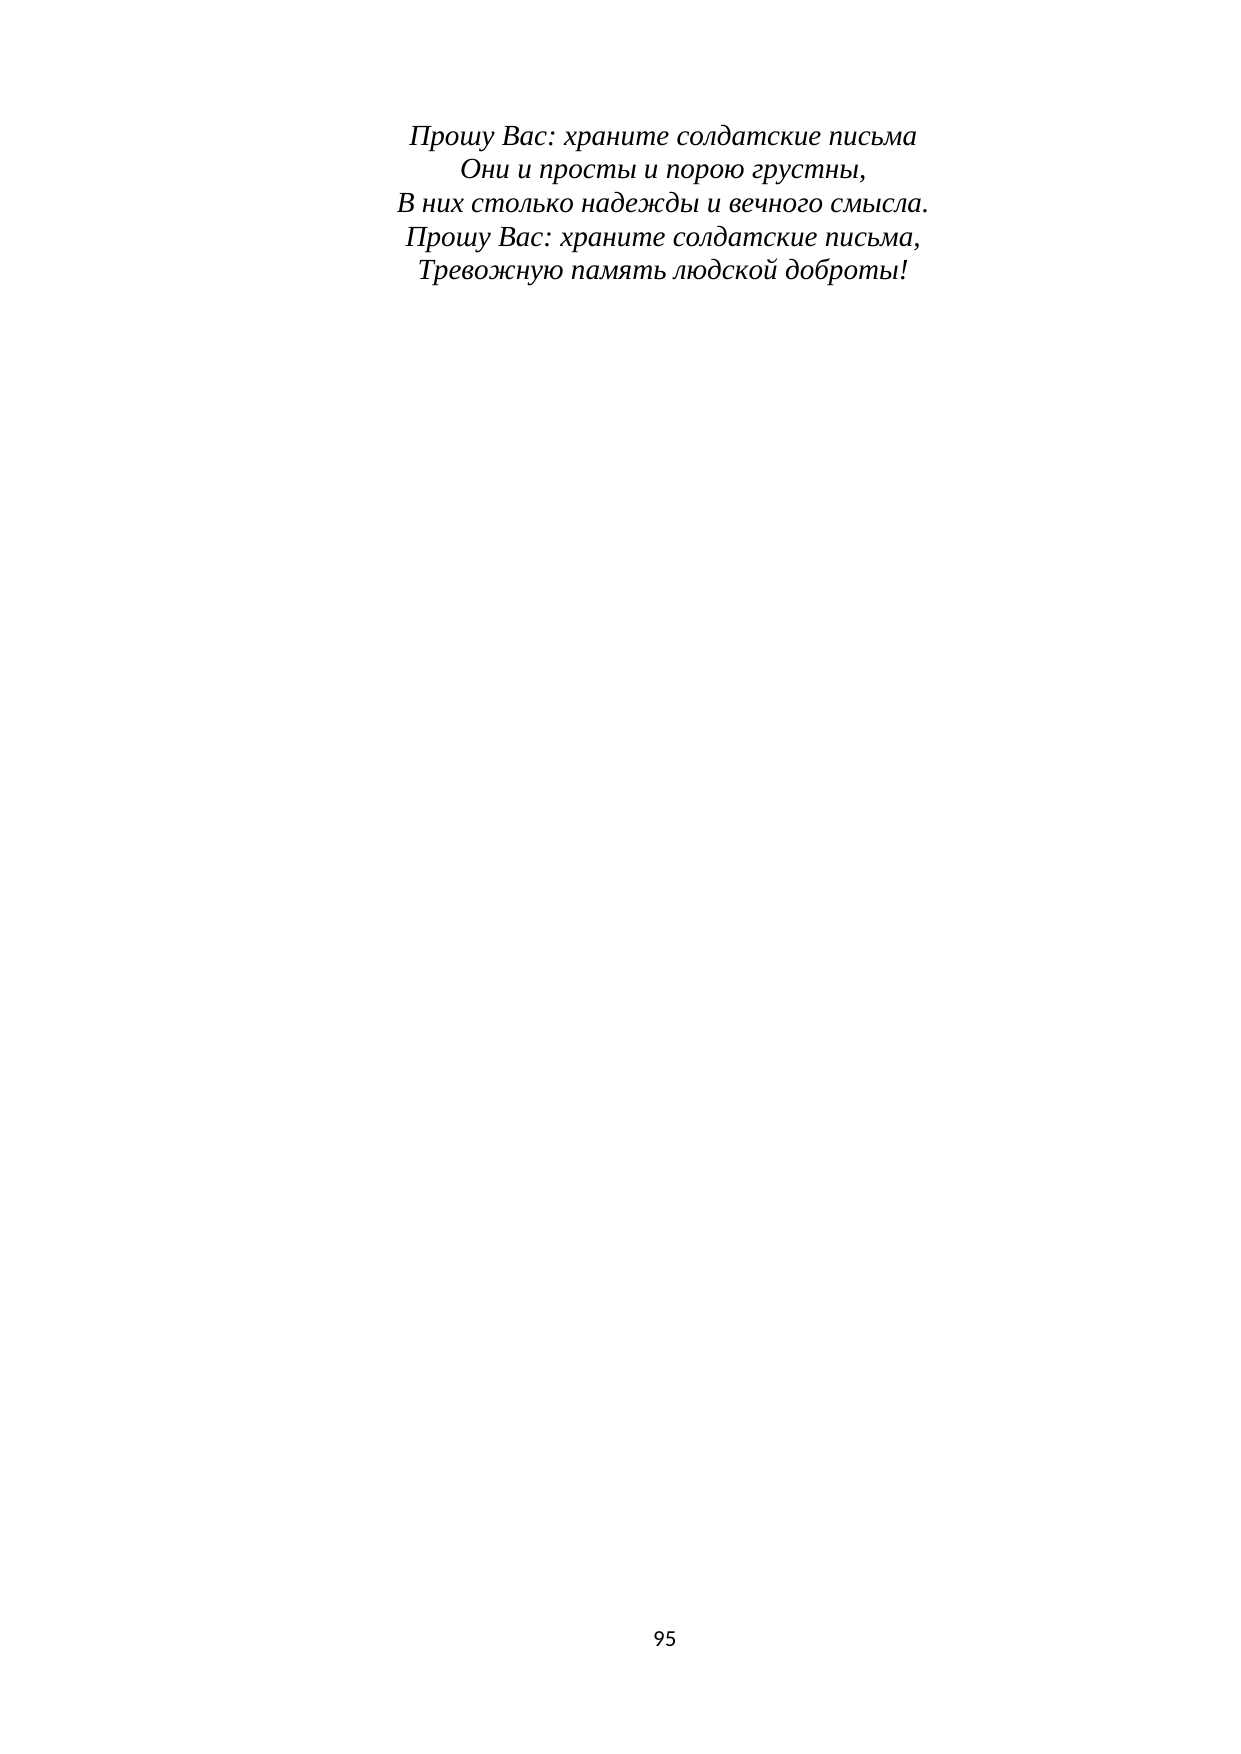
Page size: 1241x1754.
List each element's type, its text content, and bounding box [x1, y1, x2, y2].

text В письмах вера солдата в наши мирные дни, Хоть и были когда-то далёко они. Прошу Вас: храните солдатские письма Они и просты и порою грустны, В них столько надежды и вечного смысла. Прошу Вас: храните солдатские письма, Тревожную память людской доброты! [177, 118, 1152, 353]
